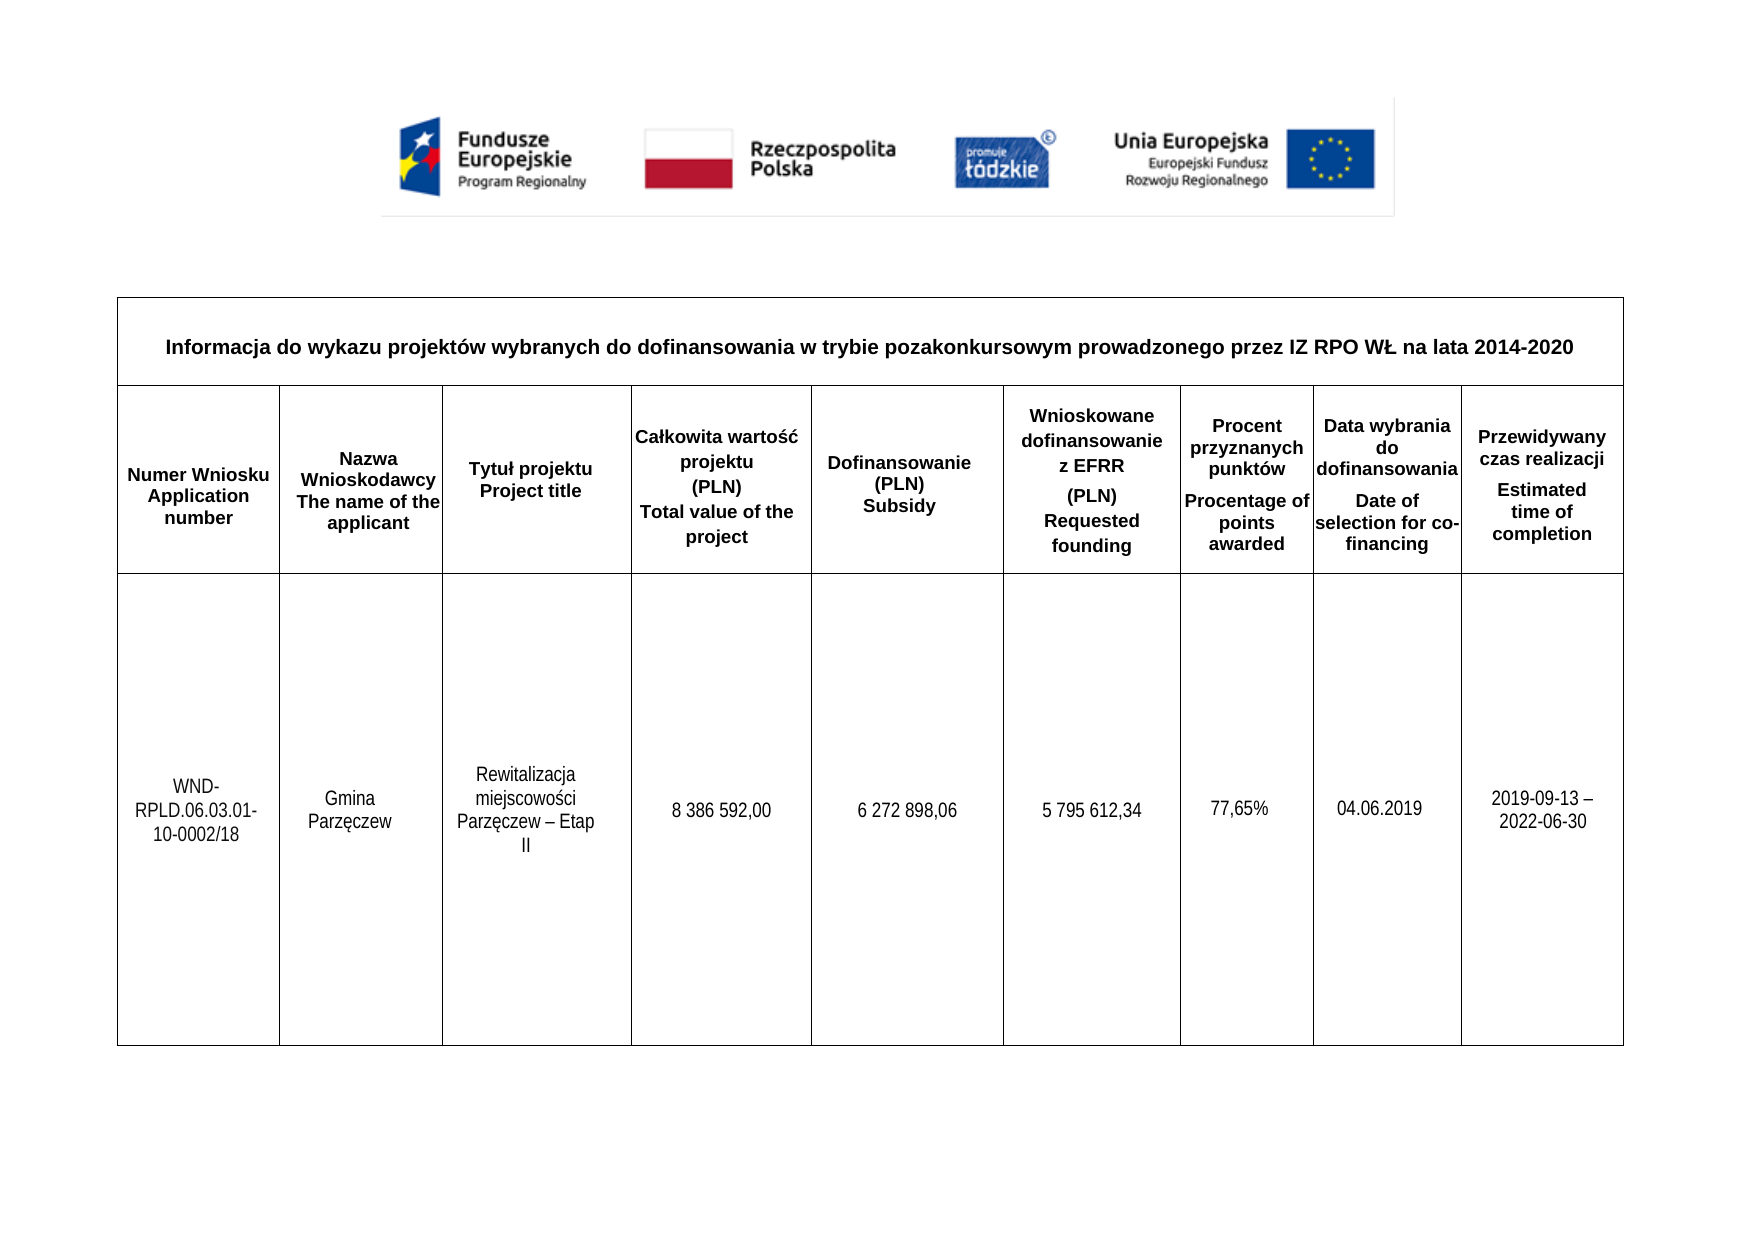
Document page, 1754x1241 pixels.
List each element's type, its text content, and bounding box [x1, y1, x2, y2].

table_cell Dofinansowanie (PLN) Subsidy [812, 386, 1003, 573]
table_cell WND-RPLD.06.03.01-10-0002/18 [118, 574, 279, 1045]
table_cell 5 795 612,34 [1004, 574, 1180, 1045]
table_cell Wnioskowane dofinansowanie z EFRR (PLN) Requested founding [1004, 386, 1180, 573]
table_cell Przewidywany czas realizacji Estimated time of completion [1462, 386, 1623, 573]
table_cell Rewitalizacja miejscowości Parzęczew – Etap II [443, 574, 631, 1045]
table_cell 2019-09-13 – 2022-06-30 [1462, 574, 1623, 1045]
table_cell Procent przyznanych punktów Procentage of points awarded [1181, 386, 1313, 573]
picture [381, 97, 1396, 218]
table_cell 04.06.2019 [1314, 574, 1461, 1045]
table_cell Całkowita wartość projektu (PLN) Total value of the project [632, 386, 811, 573]
table_cell Numer Wniosku Application number [118, 386, 279, 573]
table_cell Gmina Parzęczew [280, 574, 442, 1045]
table_cell 77,65% [1181, 574, 1313, 1045]
table_cell 8 386 592,00 [632, 574, 811, 1045]
table_header Informacja do wykazu projektów wybranych do dofinansowania w trybie pozakonkursowym prowadzonego przez IZ RPO WŁ na lata 2014-2020 [118, 298, 1623, 385]
table_cell Nazwa Wnioskodawcy The name of the applicant [280, 386, 442, 573]
table_cell Data wybrania do dofinansowania Date of selection for co-financing [1314, 386, 1461, 573]
table_cell 6 272 898,06 [812, 574, 1003, 1045]
table_cell Tytuł projektu Project title [443, 386, 631, 573]
